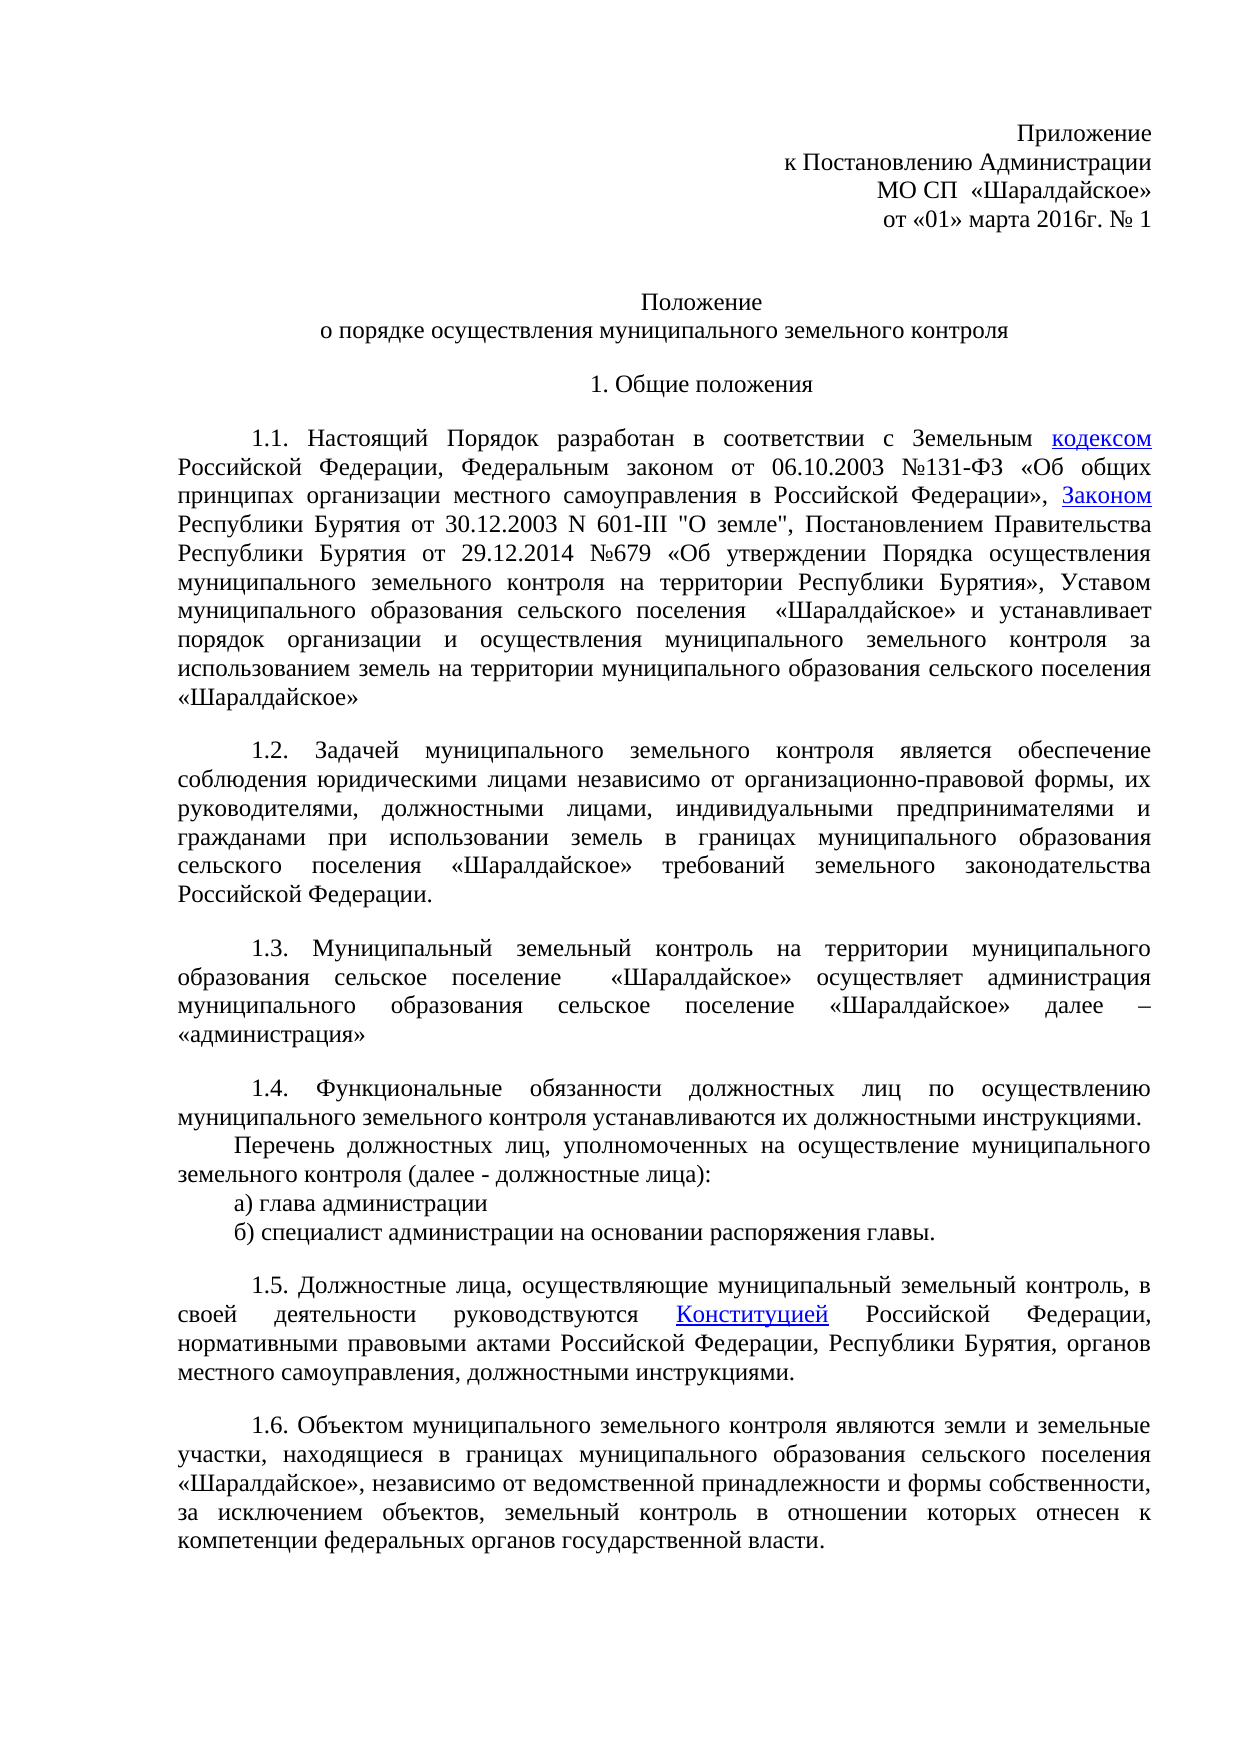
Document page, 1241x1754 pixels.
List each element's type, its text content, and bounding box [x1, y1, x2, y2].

text от «01» марта 2016г. № 1 [177, 204, 1152, 233]
text МО СП «Шаралдайское» [177, 176, 1152, 204]
text к Постановлению Администрации [177, 147, 1152, 176]
text Положение о порядке осуществления муниципального земельного контроля [177, 287, 1152, 344]
text 1. Общие положения [177, 369, 1152, 398]
text 1.4. Функциональные обязанности должностных лиц по осуществлению муниципального земельного контроля устанавливаются их должностными инструкциями. [177, 1073, 1152, 1131]
text а) глава администрации [177, 1188, 1152, 1217]
text 1.6. Объектом муниципального земельного контроля являются земли и земельные участки, находящиеся в границах муниципального образования сельского поселения «Шаралдайское», независимо от ведомственной принадлежности и формы собственности, за исключением объектов, земельный контроль в отношении которых отнесен к компетенции федеральных органов государственной власти. [177, 1411, 1152, 1554]
text 1.2. Задачей муниципального земельного контроля является обеспечение соблюдения юридическими лицами независимо от организационно-правовой формы, их руководителями, должностными лицами, индивидуальными предпринимателями и гражданами при использовании земель в границах муниципального образования сельского поселения «Шаралдайское» требований земельного законодательства Российской Федерации. [177, 736, 1152, 908]
text Приложение [177, 118, 1152, 147]
text Перечень должностных лиц, уполномоченных на осуществление муниципального земельного контроля (далее - должностные лица): [177, 1131, 1152, 1188]
text 1.5. Должностные лица, осуществляющие муниципальный земельный контроль, в своей деятельности руководствуются Конституцией Российской Федерации, нормативными правовыми актами Российской Федерации, Республики Бурятия, органов местного самоуправления, должностными инструкциями. [177, 1271, 1152, 1386]
text 1.1. Настоящий Порядок разработан в соответствии с Земельным кодексом Российской Федерации, Федеральным законом от 06.10.2003 №131-ФЗ «Об общих принципах организации местного самоуправления в Российской Федерации», Законом Республики Бурятия от 30.12.2003 N 601-III "О земле", Постановлением Правительства Республики Бурятия от 29.12.2014 №679 «Об утверждении Порядка осуществления муниципального земельного контроля на территории Республики Бурятия», Уставом муниципального образования сельского поселения «Шаралдайское» и устанавливает порядок организации и осуществления муниципального земельного контроля за использованием земель на территории муниципального образования сельского поселения «Шаралдайское» [177, 423, 1152, 711]
text 1.3. Муниципальный земельный контроль на территории муниципального образования сельское поселение «Шаралдайское» осуществляет администрация муниципального образования сельское поселение «Шаралдайское» далее – «администрация» [177, 933, 1152, 1048]
text б) специалист администрации на основании распоряжения главы. [177, 1217, 1152, 1246]
